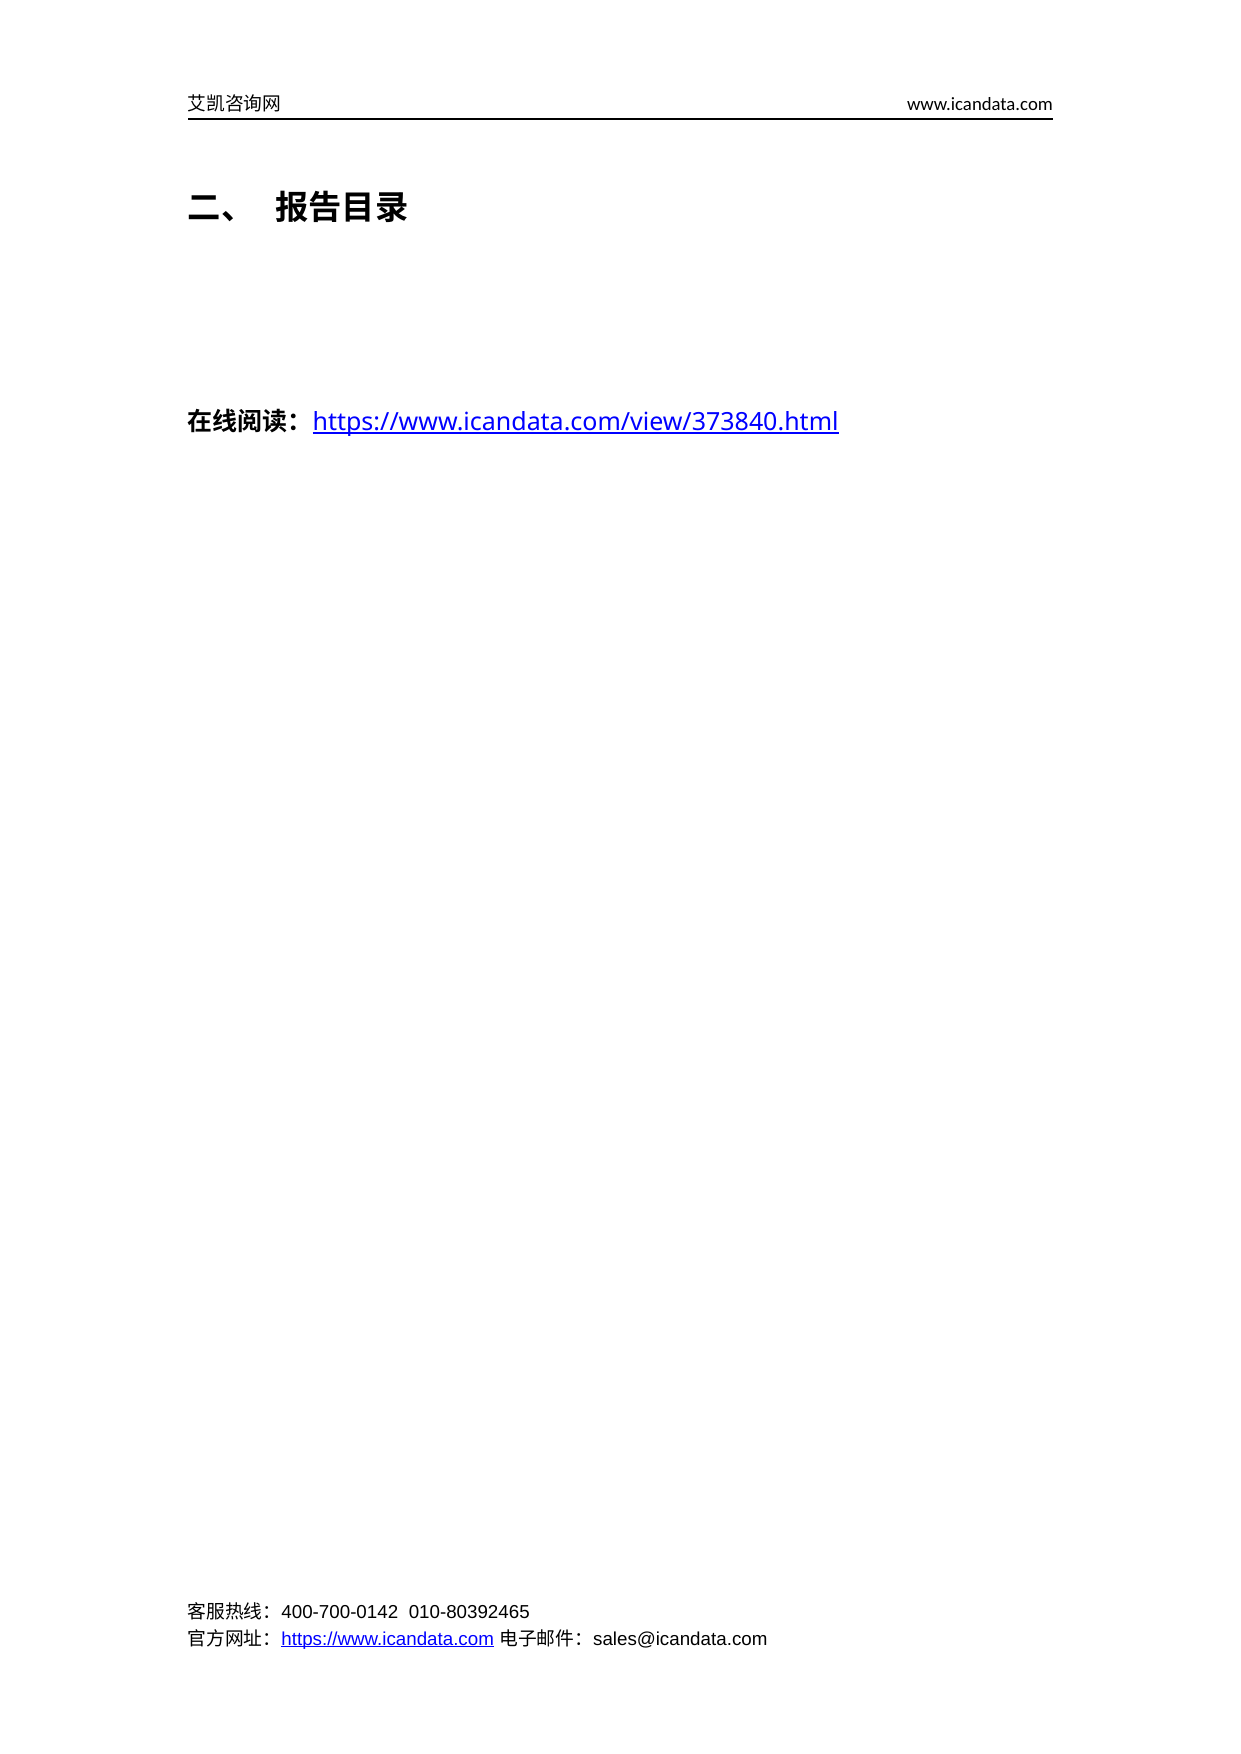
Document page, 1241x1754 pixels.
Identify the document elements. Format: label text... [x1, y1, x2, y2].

text 在线阅读：https://www.icandata.com/view/373840.html [187, 387, 1053, 452]
subtitle 报告目录 [187, 172, 1053, 237]
